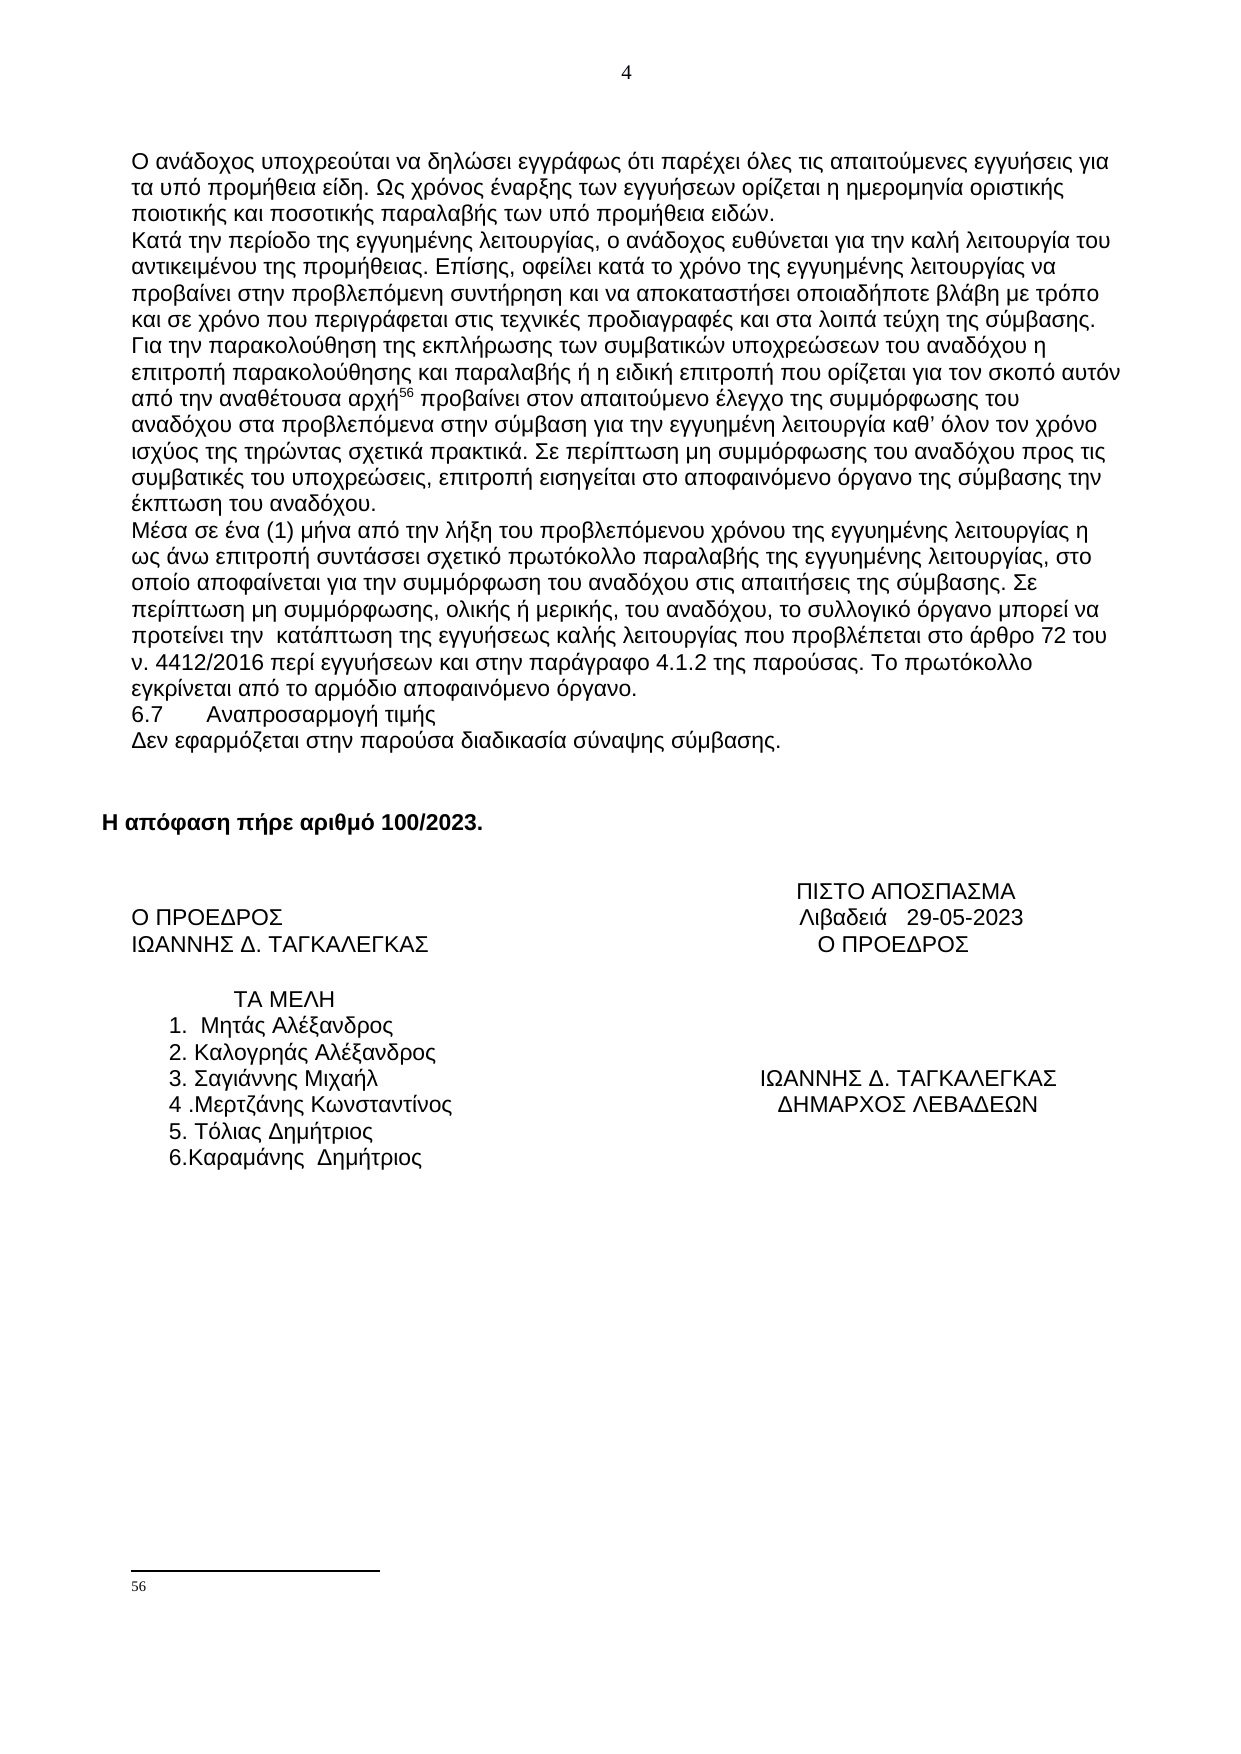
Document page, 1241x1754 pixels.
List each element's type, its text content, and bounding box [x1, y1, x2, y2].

text 5. Τόλιας Δημήτριος [169, 1118, 1122, 1144]
text Ο ανάδοχος υποχρεούται να δηλώσει εγγράφως ότι παρέχει όλες τις απαιτούμενες εγγυήσεις για τα υπό προμήθεια είδη. Ως χρόνος έναρξης των εγγυήσεων ορίζεται η ημερομηνία οριστικής ποιοτικής και ποσοτικής παραλαβής των υπό προμήθεια ειδών. [131, 148, 1122, 227]
text Ο ΠΡΟΕΔΡΟΣ Λιβαδειά 29-05-2023 [131, 904, 1122, 931]
text ΠΙΣΤΟ ΑΠΟΣΠΑΣΜΑ [184, 878, 1122, 904]
text 2. Καλογρηάς Αλέξανδρος [168, 1038, 1122, 1065]
text ΤΑ ΜΕΛΗ [131, 986, 1122, 1012]
text 6.Καραμάνης Δημήτριος [169, 1144, 1122, 1170]
text ΙΩΑΝΝΗΣ Δ. ΤΑΓΚΑΛΕΓΚΑΣ Ο ΠΡΟΕΔΡΟΣ [131, 931, 1122, 957]
text 3. Σαγιάννης Μιχαήλ ΙΩΑΝΝΗΣ Δ. ΤΑΓΚΑΛΕΓΚΑΣ [168, 1065, 1122, 1091]
text 1. Μητάς Αλέξανδρος [168, 1012, 1122, 1038]
text Η απόφαση πήρε αριθμό 100/2023. [102, 809, 1122, 836]
text Κατά την περίοδο της εγγυημένης λειτουργίας, ο ανάδοχος ευθύνεται για την καλή λειτουργία του αντικειμένου της προμήθειας. Επίσης, οφείλει κατά το χρόνο της εγγυημένης λειτουργίας να προβαίνει στην προβλεπόμενη συντήρηση και να αποκαταστήσει οποιαδήποτε βλάβη με τρόπο και σε χρόνο που περιγράφεται στις τεχνικές προδιαγραφές και στα λοιπά τεύχη της σύμβασης. [131, 227, 1122, 332]
text 4 .Μερτζάνης Κωνσταντίνος ΔΗΜΑΡΧΟΣ ΛΕΒΑΔΕΩΝ [169, 1091, 1122, 1118]
text Μέσα σε ένα (1) μήνα από την λήξη του προβλεπόμενου χρόνου της εγγυημένης λειτουργίας η ως άνω επιτροπή συντάσσει σχετικό πρωτόκολλο παραλαβής της εγγυημένης λειτουργίας, στο οποίο αποφαίνεται για την συμμόρφωση του αναδόχου στις απαιτήσεις της σύμβασης. Σε περίπτωση μη συμμόρφωσης, ολικής ή μερικής, του αναδόχου, το συλλογικό όργανο μπορεί να προτείνει την κατάπτωση της εγγυήσεως καλής λειτουργίας που προβλέπεται στο άρθρο 72 του ν. 4412/2016 περί εγγυήσεων και στην παράγραφο 4.1.2 της παρούσας. Το πρωτόκολλο εγκρίνεται από το αρμόδιο αποφαινόμενο όργανο. [131, 517, 1122, 701]
text 6.7 Αναπροσαρμογή τιμής [131, 701, 1122, 727]
text Δεν εφαρμόζεται στην παρούσα διαδικασία σύναψης σύμβασης. [131, 727, 1122, 754]
text Για την παρακολούθηση της εκπλήρωσης των συμβατικών υποχρεώσεων του αναδόχου η επιτροπή παρακολούθησης και παραλαβής ή η ειδική επιτροπή που ορίζεται για τον σκοπό αυτόν από την αναθέτουσα αρχή προβαίνει στον απαιτούμενο έλεγχο της συμμόρφωσης του αναδόχου στα προβλεπόμενα στην σύμβαση για την εγγυημένη λειτουργία καθ’ όλον τον χρόνο ισχύος της τηρώντας σχετικά πρακτικά. Σε περίπτωση μη συμμόρφωσης του αναδόχου προς τις συμβατικές του υποχρεώσεις, επιτροπή εισηγείται στο αποφαινόμενο όργανο της σύμβασης την έκπτωση του αναδόχου. [131, 332, 1122, 517]
